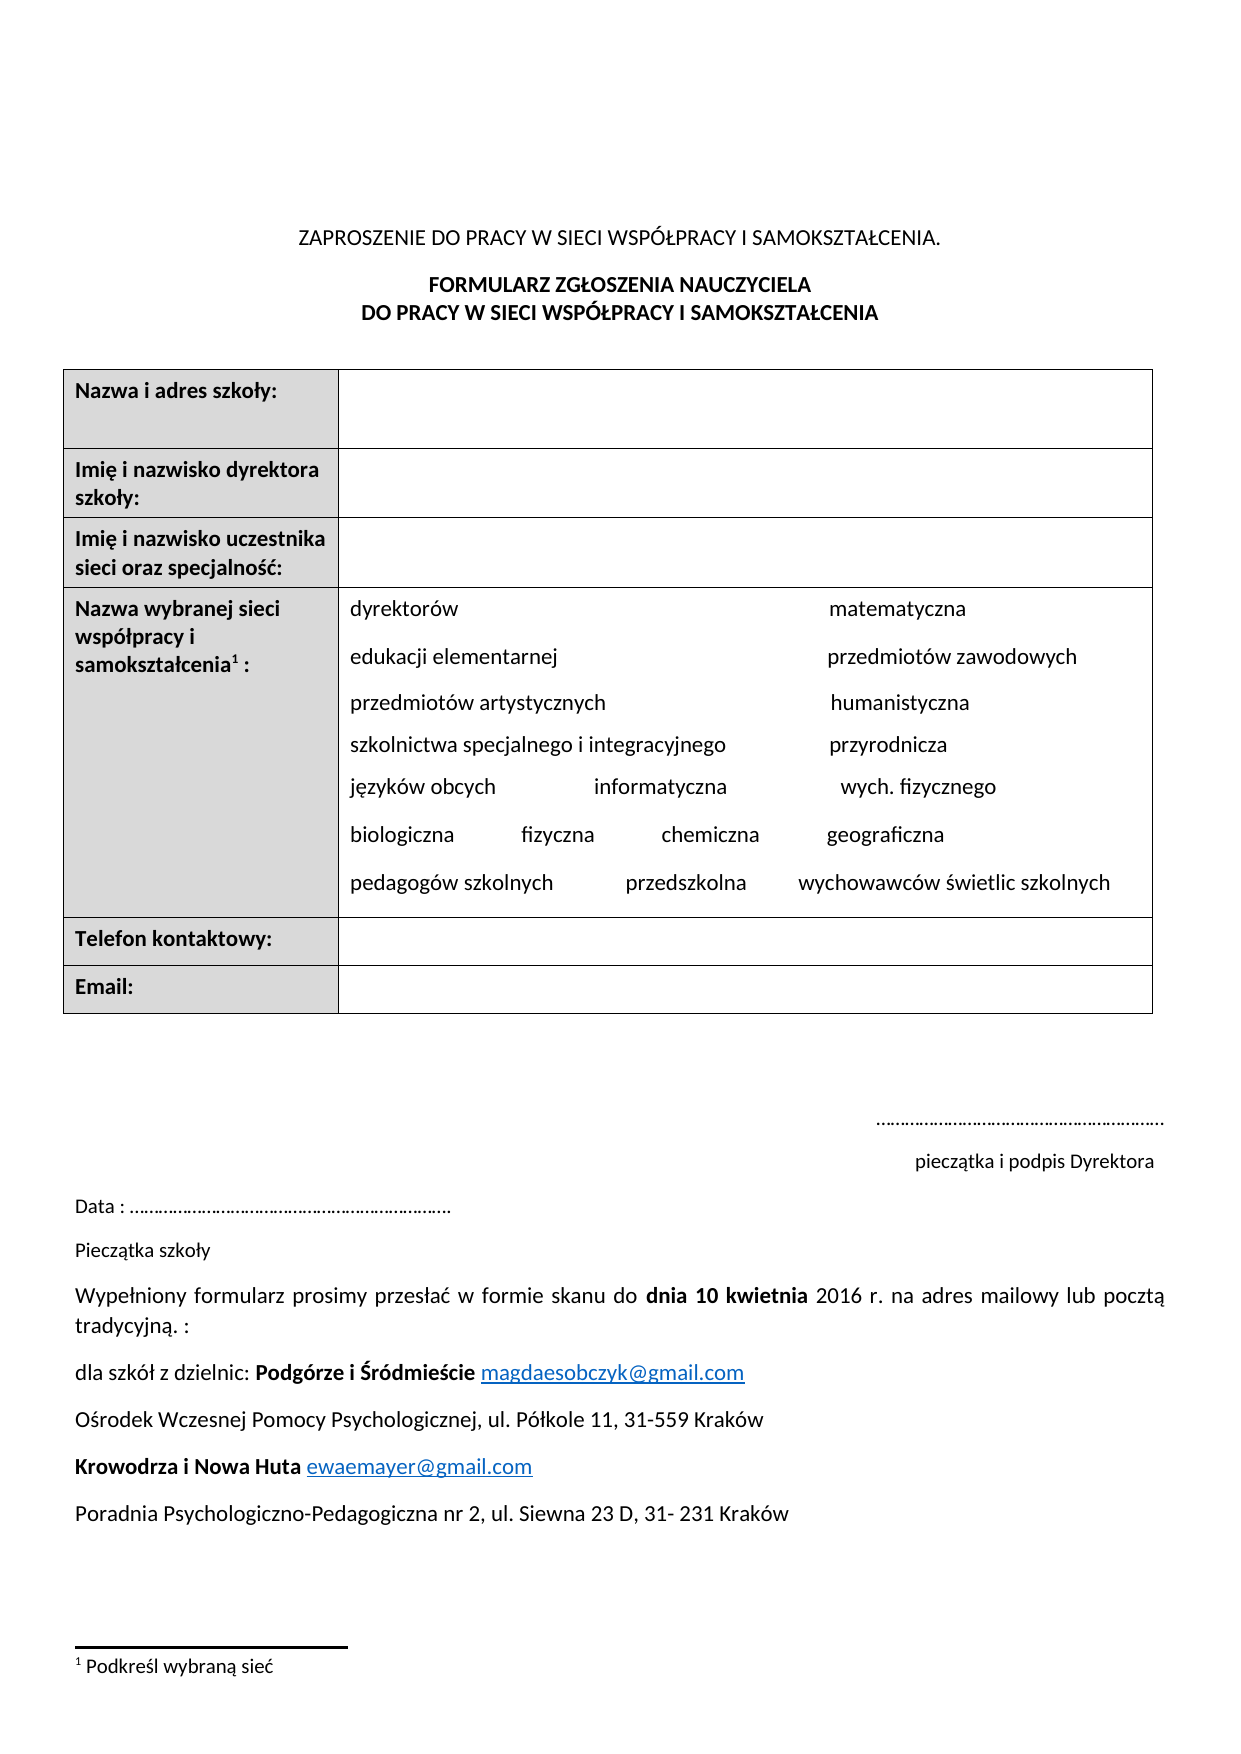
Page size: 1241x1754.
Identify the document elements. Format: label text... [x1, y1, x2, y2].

table_cell Nazwa wybranej sieci współpracy i samokształcenia : [64, 588, 338, 917]
table_cell dyrektorów matematyczna edukacji elementarnej przedmiotów zawodowych przedmiotów artystycznych humanistyczna szkolnictwa specjalnego i integracyjnego przyrodnicza języków obcych informatyczna wych. fizycznego biologiczna fizyczna chemiczna geograficzna pedagogów szkolnych przedszkolna wychowawców świetlic szkolnych [339, 588, 1152, 917]
subtitle FORMULARZ ZGŁOSZENIA NAUCZYCIELA DO PRACY W SIECI WSPÓŁPRACY I SAMOKSZTAŁCENIA [75, 270, 1165, 326]
table_header [339, 370, 1152, 448]
table_cell [339, 518, 1152, 587]
text Wypełniony formularz prosimy przesłać w formie skanu do dnia 10 kwietnia 2016 r. na adres mailowy lub pocztą tradycyjną. : [75, 1281, 1165, 1339]
text Poradnia Psychologiczno-Pedagogiczna nr 2, ul. Siewna 23 D, 31- 231 Kraków [75, 1499, 1165, 1527]
text Pieczątka szkoły [75, 1237, 1165, 1262]
table_cell Imię i nazwisko dyrektora szkoły: [64, 449, 338, 517]
table_cell Telefon kontaktowy: [64, 918, 338, 965]
text ZAPROSZENIE DO PRACY W SIECI WSPÓŁPRACY I SAMOKSZTAŁCENIA. [75, 223, 1165, 251]
text Krowodrza i Nowa Huta ewaemayer@gmail.com [75, 1452, 1165, 1480]
table_cell Email: [64, 966, 338, 1013]
table_cell [339, 966, 1152, 1013]
text Data : …………………………………………………………. [75, 1193, 1165, 1218]
table_cell [339, 449, 1152, 517]
table_cell [339, 918, 1152, 965]
table_header Nazwa i adres szkoły: [64, 370, 338, 448]
text …………………………………………………… [75, 1105, 1165, 1130]
table_cell Imię i nazwisko uczestnika sieci oraz specjalność: [64, 518, 338, 587]
text pieczątka i podpis Dyrektora [75, 1149, 1165, 1174]
text dla szkół z dzielnic: Podgórze i Śródmieście magdaesobczyk@gmail.com [75, 1358, 1165, 1386]
text Ośrodek Wczesnej Pomocy Psychologicznej, ul. Półkole 11, 31-559 Kraków [75, 1405, 1165, 1433]
